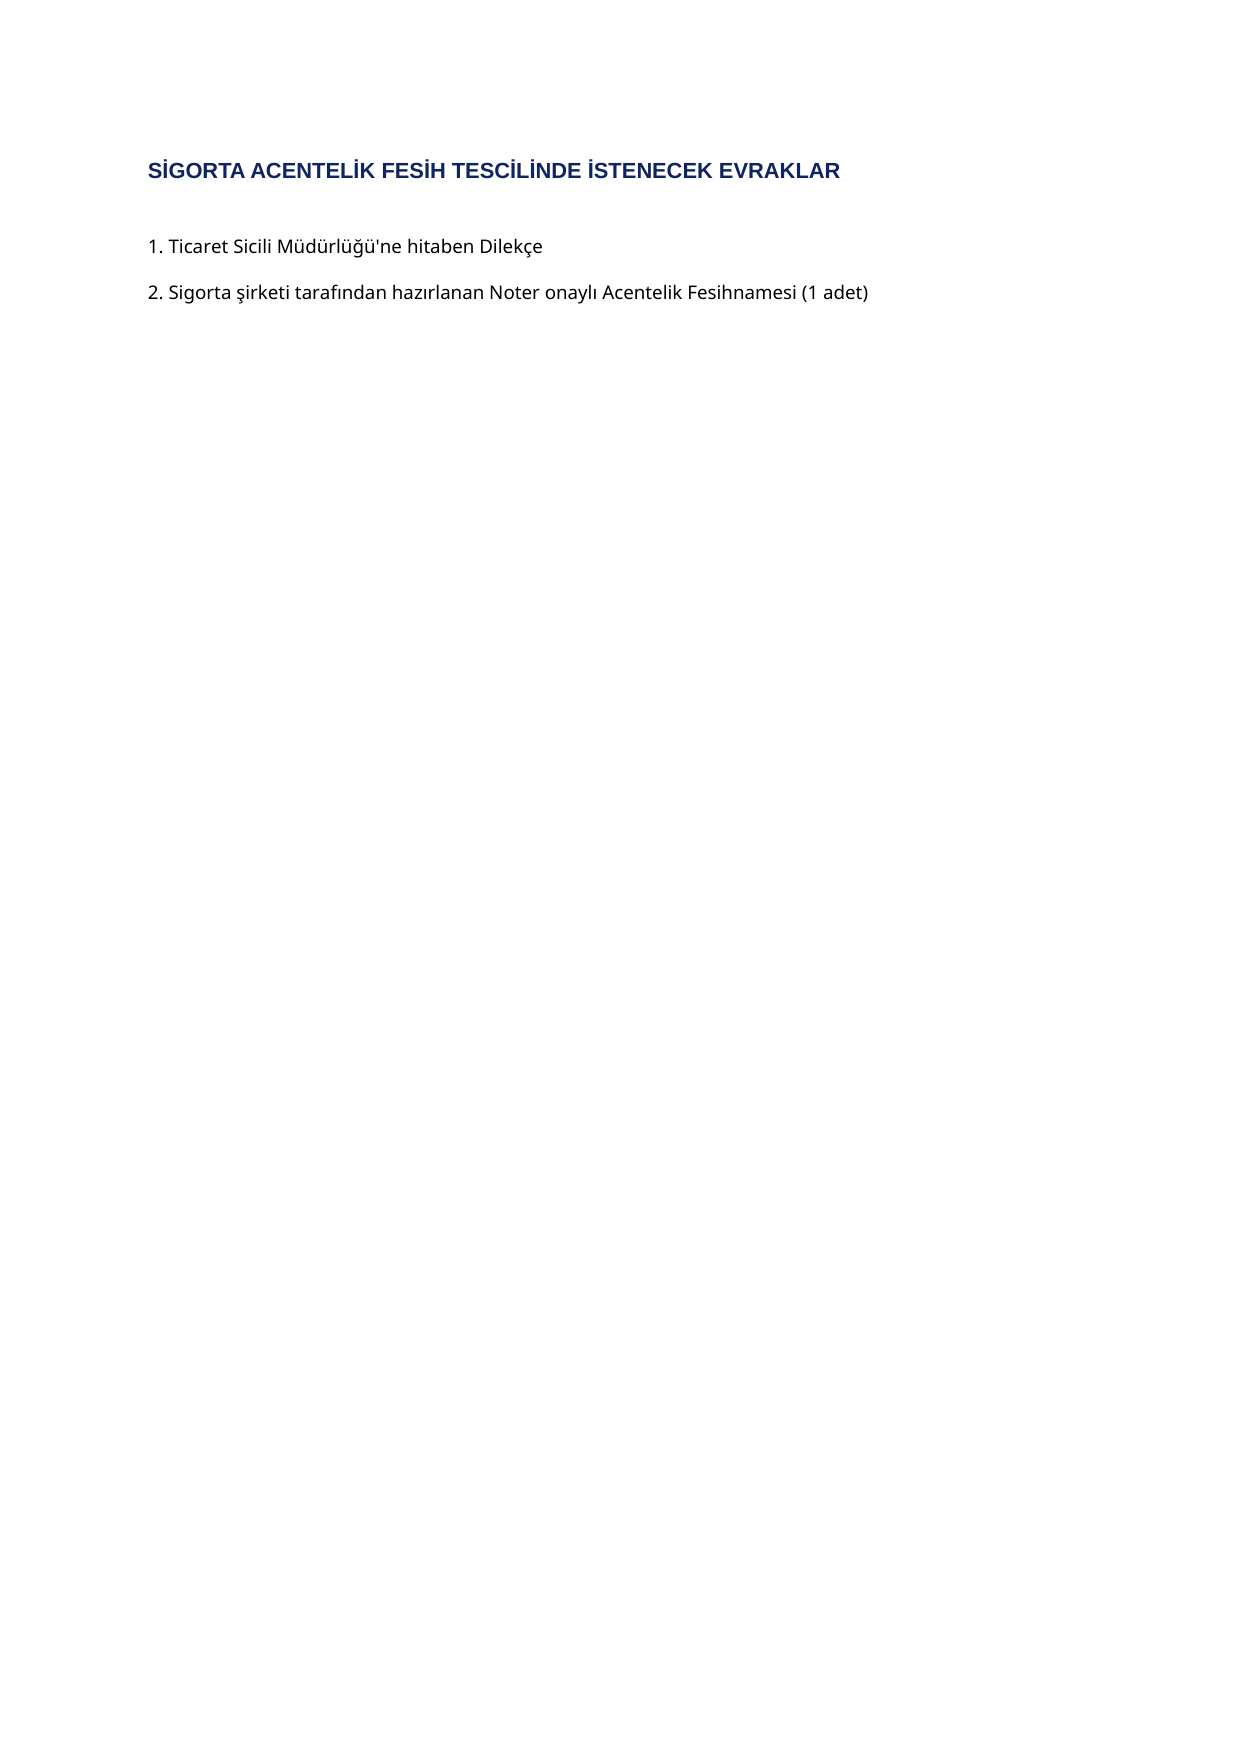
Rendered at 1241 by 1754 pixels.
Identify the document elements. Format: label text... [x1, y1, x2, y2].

text 1. Ticaret Sicili Müdürlüğü'ne hitaben Dilekçe [148, 229, 1093, 259]
subtitle SİGORTA ACENTELİK FESİH TESCİLİNDE İSTENECEK EVRAKLAR [148, 148, 1093, 183]
text 2. Sigorta şirketi tarafından hazırlanan Noter onaylı Acentelik Fesihnamesi (1 adet) [148, 275, 1093, 305]
